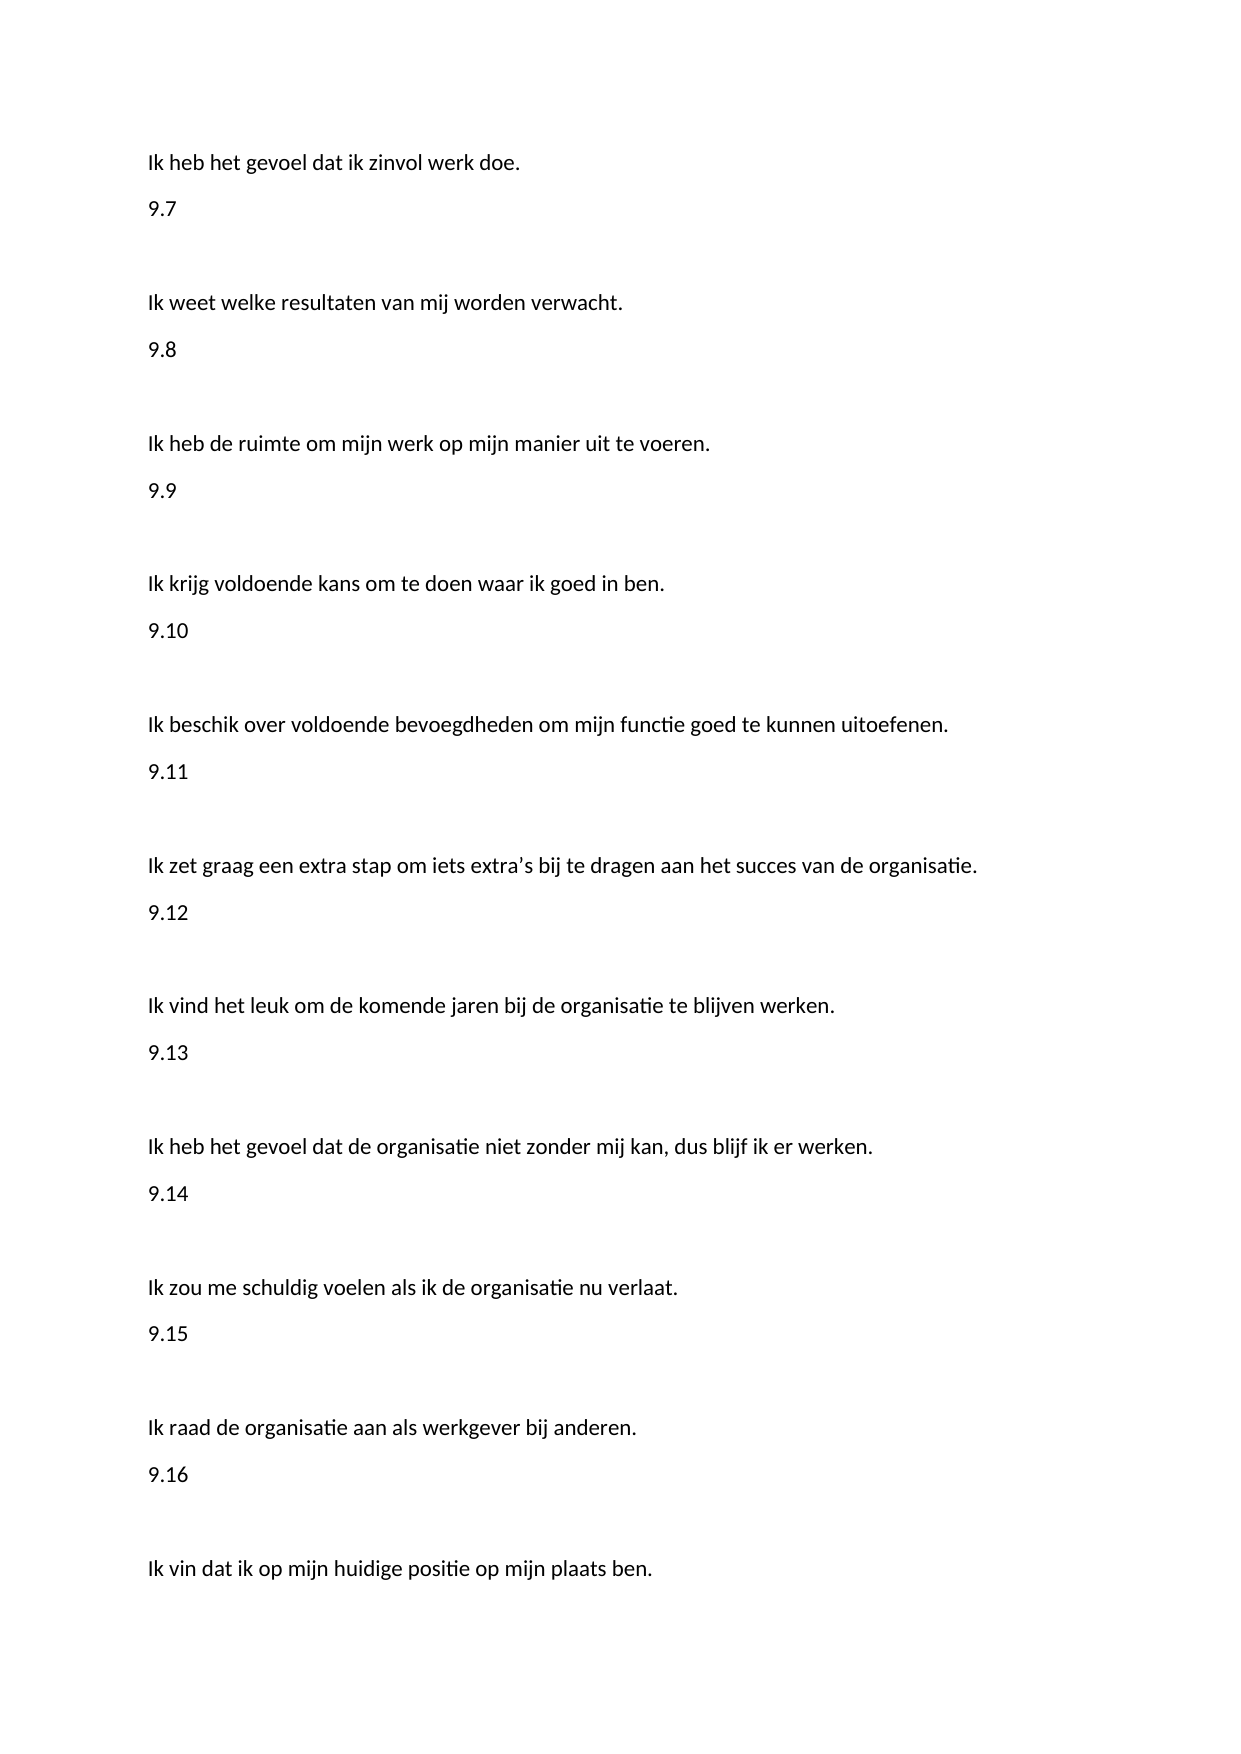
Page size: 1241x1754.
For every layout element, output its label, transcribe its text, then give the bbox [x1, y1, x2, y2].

text 9.8 [148, 335, 1093, 363]
text 9.13 [148, 1038, 1093, 1066]
text 9.11 [148, 757, 1093, 785]
text 9.10 [148, 616, 1093, 644]
text 9.16 [148, 1460, 1093, 1488]
text Ik beschik over voldoende bevoegdheden om mijn functie goed te kunnen uitoefenen. [148, 710, 1093, 738]
text Ik raad de organisatie aan als werkgever bij anderen. [148, 1413, 1093, 1441]
text 9.12 [148, 898, 1093, 926]
text 9.9 [148, 476, 1093, 504]
text Ik zou me schuldig voelen als ik de organisatie nu verlaat. [148, 1273, 1093, 1301]
text Ik heb het gevoel dat ik zinvol werk doe. [148, 148, 1093, 176]
text Ik zet graag een extra stap om iets extra’s bij te dragen aan het succes van de organisatie. [148, 851, 1093, 879]
text 9.7 [148, 194, 1093, 222]
text Ik vind het leuk om de komende jaren bij de organisatie te blijven werken. [148, 991, 1093, 1019]
text Ik krijg voldoende kans om te doen waar ik goed in ben. [148, 569, 1093, 597]
text 9.15 [148, 1319, 1093, 1347]
text Ik heb de ruimte om mijn werk op mijn manier uit te voeren. [148, 429, 1093, 457]
text Ik weet welke resultaten van mij worden verwacht. [148, 288, 1093, 316]
text Ik vin dat ik op mijn huidige positie op mijn plaats ben. [148, 1554, 1093, 1582]
text Ik heb het gevoel dat de organisatie niet zonder mij kan, dus blijf ik er werken. [148, 1132, 1093, 1160]
text 9.14 [148, 1179, 1093, 1207]
